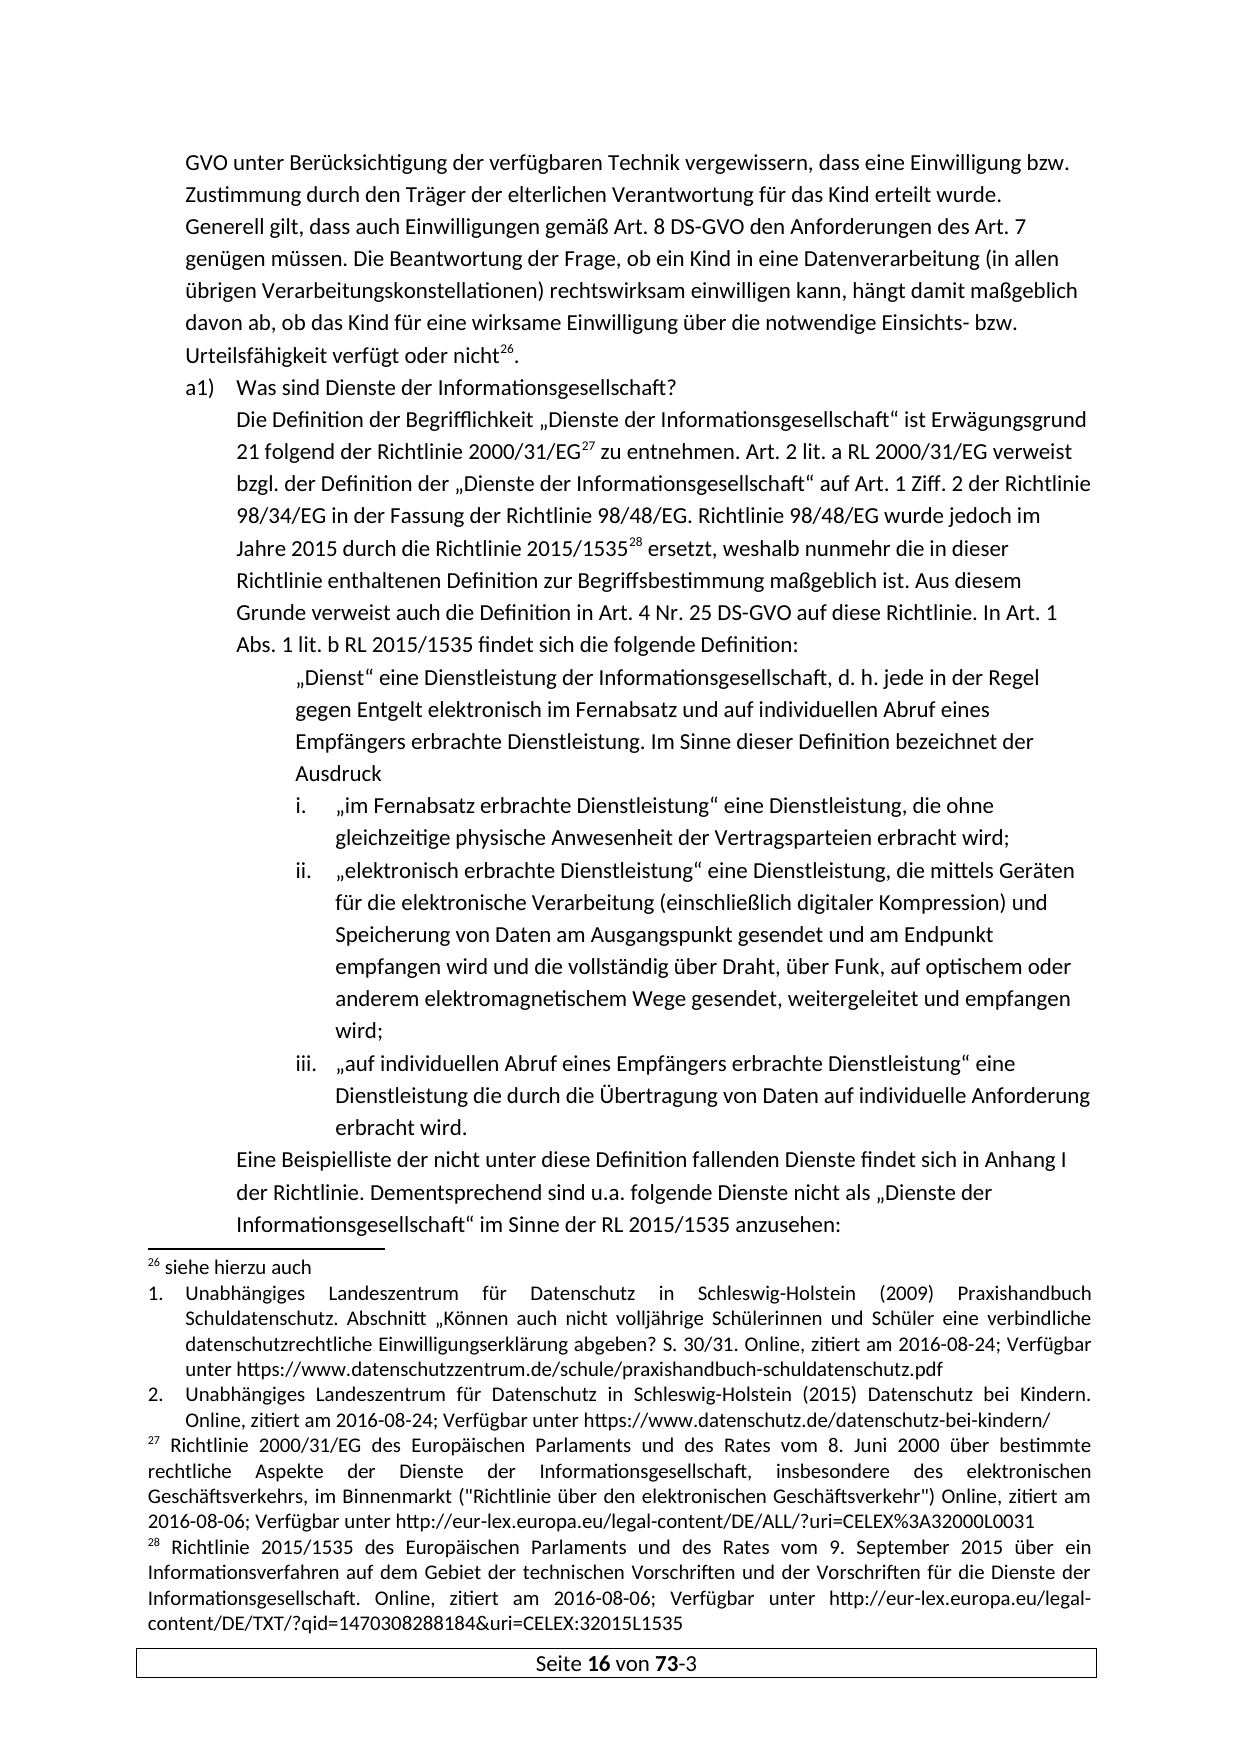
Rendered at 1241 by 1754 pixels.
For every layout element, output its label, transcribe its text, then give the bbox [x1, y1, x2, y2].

list „elektronisch erbrachte Dienstleistung“ eine Dienstleistung, die mittels Geräten für die elektronische Verarbeitung (einschließlich digitaler Kompression) und Speicherung von Daten am Ausgangspunkt gesendet und am Endpunkt empfangen wird und die vollständig über Draht, über Funk, auf optischem oder anderem elektromagnetischem Wege gesendet, weitergeleitet und empfangen wird; [295, 856, 1093, 1045]
list Generell gilt, dass auch Einwilligungen gemäß Art. 8 DS-GVO den Anforderungen des Art. 7 genügen müssen. Die Beantwortung der Frage, ob ein Kind in eine Datenverarbeitung (in allen übrigen Verarbeitungskonstellationen) rechtswirksam einwilligen kann, hängt damit maßgeblich davon ab, ob das Kind für eine wirksame Einwilligung über die notwendige Einsichts- bzw. Urteilsfähigkeit verfügt oder nicht. [185, 212, 1093, 369]
list „auf individuellen Abruf eines Empfängers erbrachte Dienstleistung“ eine Dienstleistung die durch die Übertragung von Daten auf individuelle Anforderung erbracht wird. [295, 1049, 1093, 1141]
list „Dienst“ eine Dienstleistung der Informationsgesellschaft, d. h. jede in der Regel gegen Entgelt elektronisch im Fernabsatz und auf individuellen Abruf eines Empfängers erbrachte Dienstleistung. Im Sinne dieser Definition bezeichnet der Ausdruck [295, 663, 1093, 787]
list „im Fernabsatz erbrachte Dienstleistung“ eine Dienstleistung, die ohne gleichzeitige physische Anwesenheit der Vertragsparteien erbracht wird; [295, 791, 1093, 852]
list a1) Was sind Dienste der Informationsgesellschaft? [185, 373, 1093, 401]
list Die Definition der Begrifflichkeit „Dienste der Informationsgesellschaft“ ist Erwägungsgrund 21 folgend der Richtlinie 2000/31/EG zu entnehmen. Art. 2 lit. a RL 2000/31/EG verweist bzgl. der Definition der „Dienste der Informationsgesellschaft“ auf Art. 1 Ziff. 2 der Richtlinie 98/34/EG in der Fassung der Richtlinie 98/48/EG. Richtlinie 98/48/EG wurde jedoch im Jahre 2015 durch die Richtlinie 2015/1535 ersetzt, weshalb nunmehr die in dieser Richtlinie enthaltenen Definition zur Begriffsbestimmung maßgeblich ist. Aus diesem Grunde verweist auch die Definition in Art. 4 Nr. 25 DS-GVO auf diese Richtlinie. In Art. 1 Abs. 1 lit. b RL 2015/1535 findet sich die folgende Definition: [236, 405, 1093, 658]
list Eine Beispielliste der nicht unter diese Definition fallenden Dienste findet sich in Anhang I der Richtlinie. Dementsprechend sind u.a. folgende Dienste nicht als „Dienste der Informationsgesellschaft“ im Sinne der RL 2015/1535 anzusehen: [236, 1145, 1093, 1238]
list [185, 148, 1093, 208]
